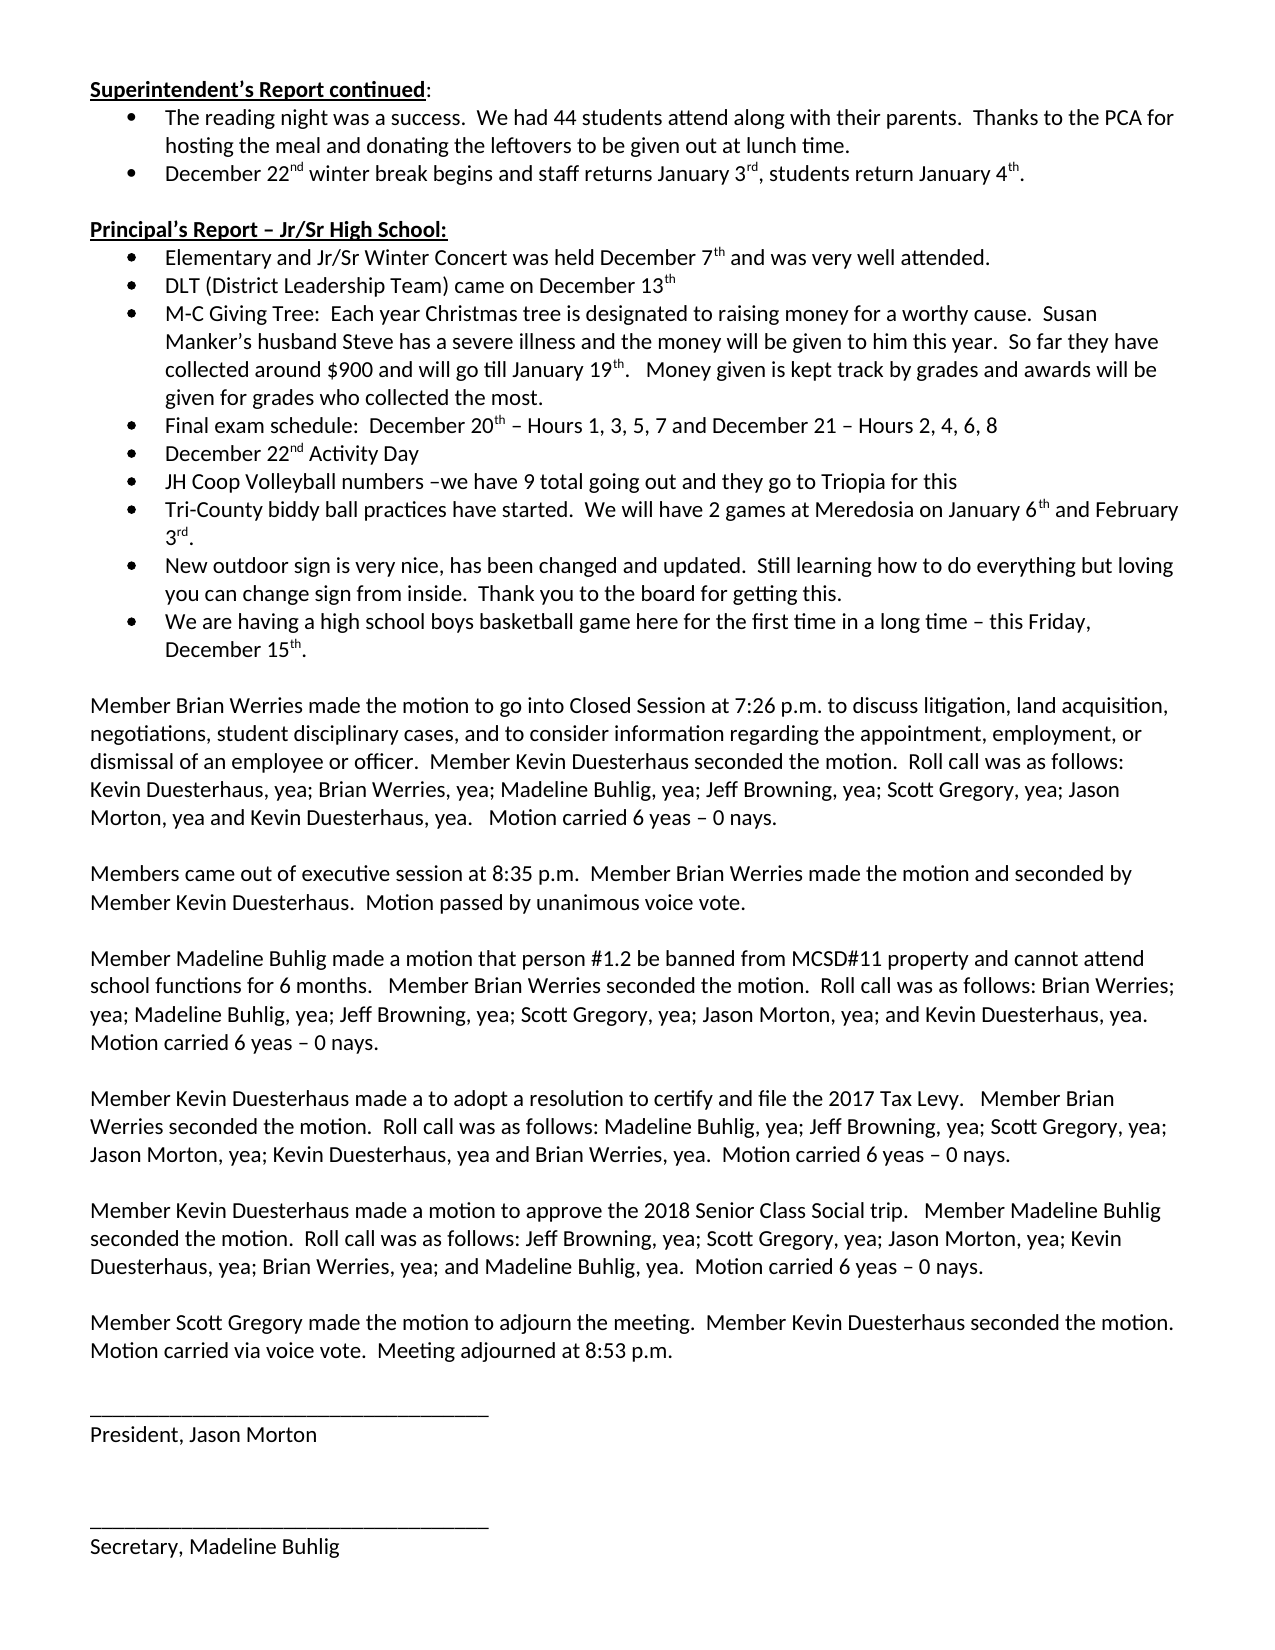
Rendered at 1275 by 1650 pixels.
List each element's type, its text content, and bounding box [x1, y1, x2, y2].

text Member Scott Gregory made the motion to adjourn the meeting. Member Kevin Duesterhaus seconded the motion. Motion carried via voice vote. Meeting adjourned at 8:53 p.m. [90, 1308, 1185, 1364]
text Members came out of executive session at 8:35 p.m. Member Brian Werries made the motion and seconded by Member Kevin Duesterhaus. Motion passed by unanimous voice vote. [90, 859, 1185, 916]
list Final exam schedule: December 20th – Hours 1, 3, 5, 7 and December 21 – Hours 2, 4, 6, 8 [127, 411, 1185, 439]
list We are having a high school boys basketball game here for the first time in a long time – this Friday, December 15th. [127, 607, 1185, 663]
text Member Kevin Duesterhaus made a motion to approve the 2018 Senior Class Social trip. Member Madeline Buhlig seconded the motion. Roll call was as follows: Jeff Browning, yea; Scott Gregory, yea; Jason Morton, yea; Kevin Duesterhaus, yea; Brian Werries, yea; and Madeline Buhlig, yea. Motion carried 6 yeas – 0 nays. [90, 1196, 1185, 1280]
text President, Jason Morton [90, 1420, 1185, 1448]
list The reading night was a success. We had 44 students attend along with their parents. Thanks to the PCA for hosting the meal and donating the leftovers to be given out at lunch time. [127, 103, 1185, 159]
list DLT (District Leadership Team) came on December 13th [127, 271, 1185, 299]
text Member Kevin Duesterhaus made a to adopt a resolution to certify and file the 2017 Tax Levy. Member Brian Werries seconded the motion. Roll call was as follows: Madeline Buhlig, yea; Jeff Browning, yea; Scott Gregory, yea; Jason Morton, yea; Kevin Duesterhaus, yea and Brian Werries, yea. Motion carried 6 yeas – 0 nays. [90, 1084, 1185, 1168]
text ___________________________________ [90, 1504, 1185, 1532]
list M-C Giving Tree: Each year Christmas tree is designated to raising money for a worthy cause. Susan Manker’s husband Steve has a severe illness and the money will be given to him this year. So far they have collected around $900 and will go till January 19th. Money given is kept track by grades and awards will be given for grades who collected the most. [127, 299, 1185, 411]
list December 22nd Activity Day [127, 439, 1185, 467]
text Member Brian Werries made the motion to go into Closed Session at 7:26 p.m. to discuss litigation, land acquisition, negotiations, student disciplinary cases, and to consider information regarding the appointment, employment, or dismissal of an employee or officer. Member Kevin Duesterhaus seconded the motion. Roll call was as follows: Kevin Duesterhaus, yea; Brian Werries, yea; Madeline Buhlig, yea; Jeff Browning, yea; Scott Gregory, yea; Jason Morton, yea and Kevin Duesterhaus, yea. Motion carried 6 yeas – 0 nays. [90, 691, 1185, 832]
list New outdoor sign is very nice, has been changed and updated. Still learning how to do everything but loving you can change sign from inside. Thank you to the board for getting this. [127, 551, 1185, 607]
list December 22nd winter break begins and staff returns January 3rd, students return January 4th. [127, 159, 1185, 187]
list JH Coop Volleyball numbers –we have 9 total going out and they go to Triopia for this [127, 467, 1185, 495]
text ___________________________________ [90, 1392, 1185, 1420]
text Superintendent’s Report continued: [90, 75, 1185, 103]
text Member Madeline Buhlig made a motion that person #1.2 be banned from MCSD#11 property and cannot attend school functions for 6 months. Member Brian Werries seconded the motion. Roll call was as follows: Brian Werries; yea; Madeline Buhlig, yea; Jeff Browning, yea; Scott Gregory, yea; Jason Morton, yea; and Kevin Duesterhaus, yea. Motion carried 6 yeas – 0 nays. [90, 944, 1185, 1056]
text Principal’s Report – Jr/Sr High School: [90, 215, 1185, 243]
list Tri-County biddy ball practices have started. We will have 2 games at Meredosia on January 6th and February 3rd. [127, 495, 1185, 551]
text Secretary, Madeline Buhlig [90, 1532, 1185, 1560]
list Elementary and Jr/Sr Winter Concert was held December 7th and was very well attended. [127, 243, 1185, 271]
